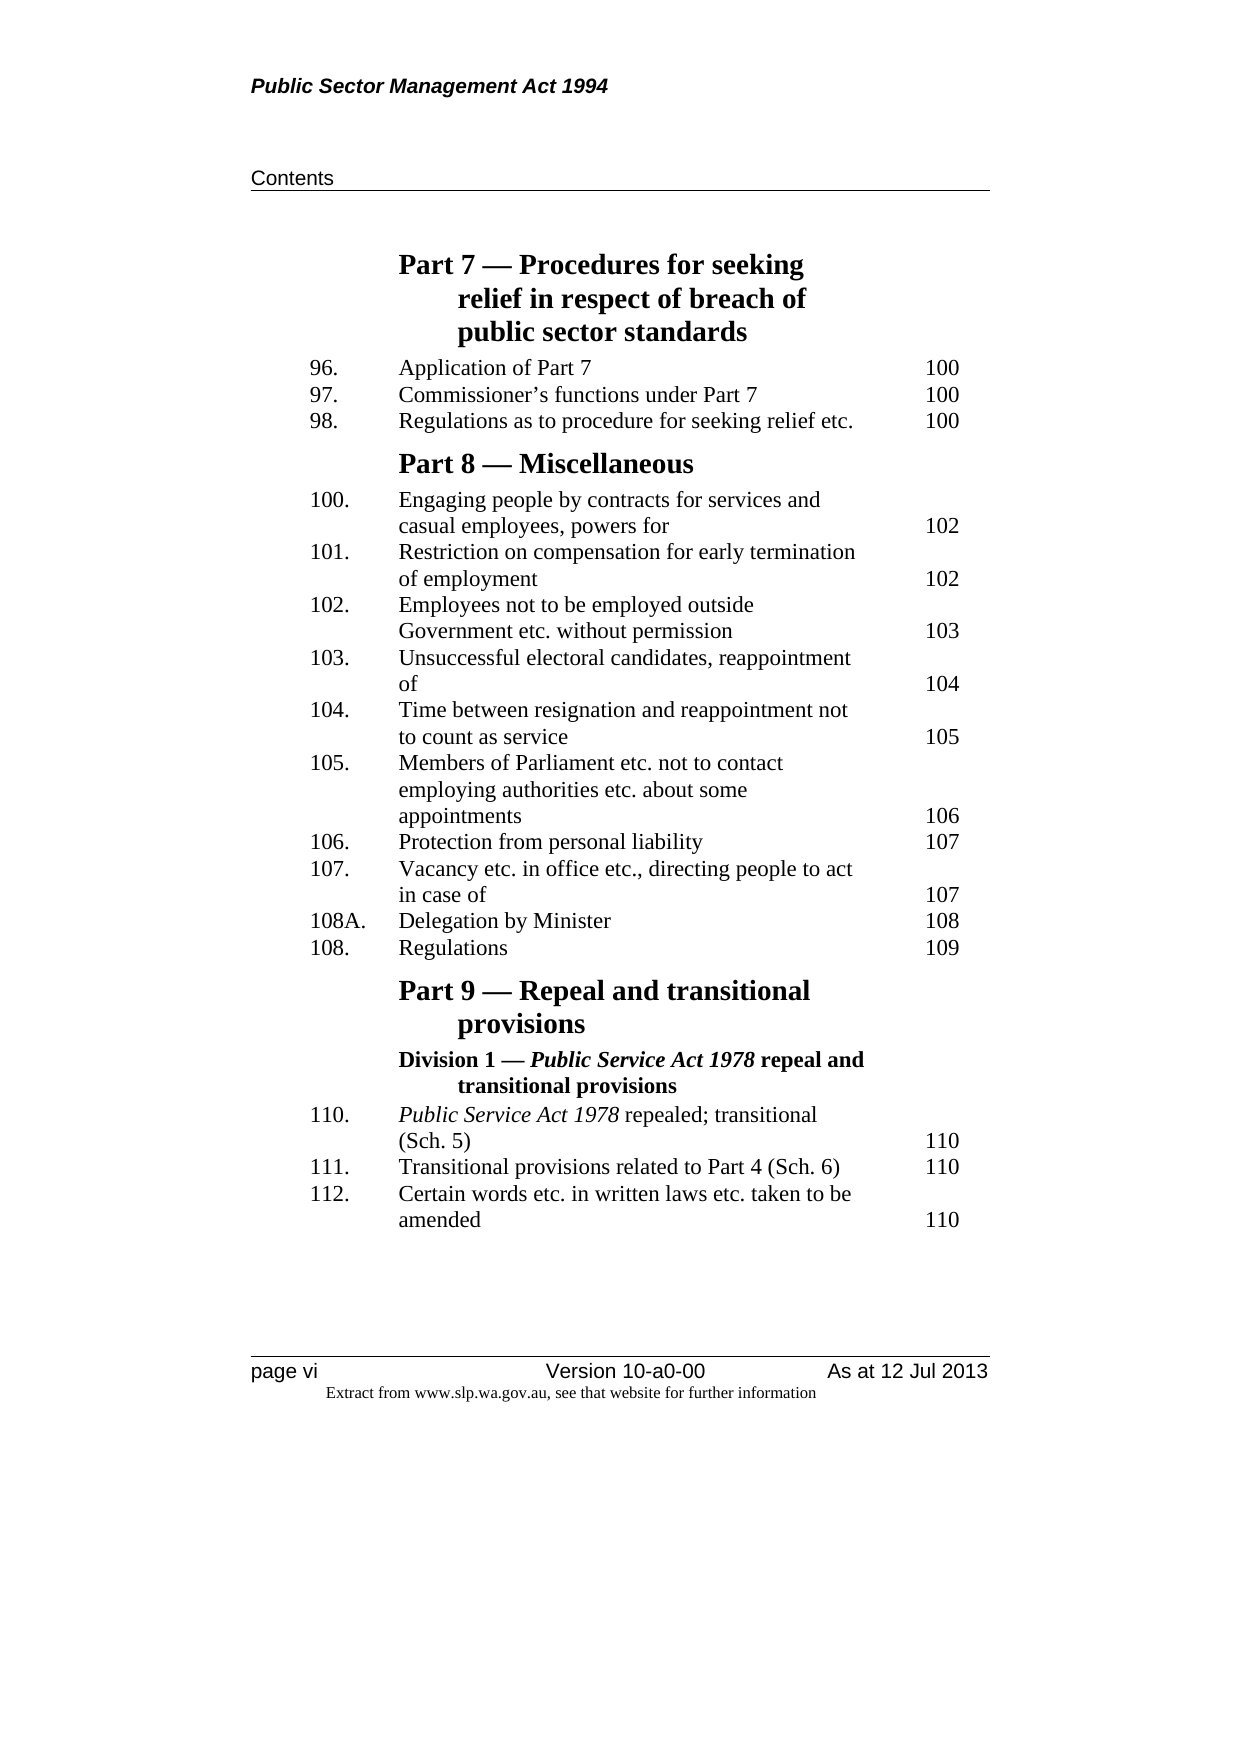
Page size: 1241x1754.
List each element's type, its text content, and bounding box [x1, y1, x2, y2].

text 108. Regulations 109 [309, 934, 872, 960]
text 112. Certain words etc. in written laws etc. taken to be amended 110 [309, 1180, 872, 1232]
text Division 1 — Public Service Act 1978 repeal and transitional provisions [398, 1046, 872, 1099]
text 101. Restriction on compensation for early termination of employment 102 [309, 538, 872, 591]
text 108A. Delegation by Minister 108 [309, 907, 872, 934]
text 97. Commissioner’s functions under Part 7 100 [309, 381, 872, 407]
text 102. Employees not to be employed outside Government etc. without permission 103 [309, 591, 872, 644]
text Part 7 — Procedures for seeking relief in respect of breach of public sector standards [398, 247, 872, 348]
text 106. Protection from personal liability 107 [309, 828, 872, 855]
text 100. Engaging people by contracts for services and casual employees, powers for 102 [309, 486, 872, 538]
text 111. Transitional provisions related to Part 4 (Sch. 6) 110 [309, 1153, 872, 1180]
text 98. Regulations as to procedure for seeking relief etc. 100 [309, 407, 872, 433]
text 105. Members of Parliament etc. not to contact employing authorities etc. about some appointments 106 [309, 749, 872, 828]
text 103. Unsuccessful electoral candidates, reappointment of 104 [309, 644, 872, 697]
text Part 8 — Miscellaneous [398, 446, 872, 479]
text 104. Time between resignation and reappointment not to count as service 105 [309, 697, 872, 749]
text 96. Application of Part 7 100 [309, 354, 872, 381]
text 107. Vacancy etc. in office etc., directing people to act in case of 107 [309, 855, 872, 907]
text Part 9 — Repeal and transitional provisions [398, 973, 872, 1040]
text 110. Public Service Act 1978 repealed; transitional (Sch. 5) 110 [309, 1101, 872, 1153]
